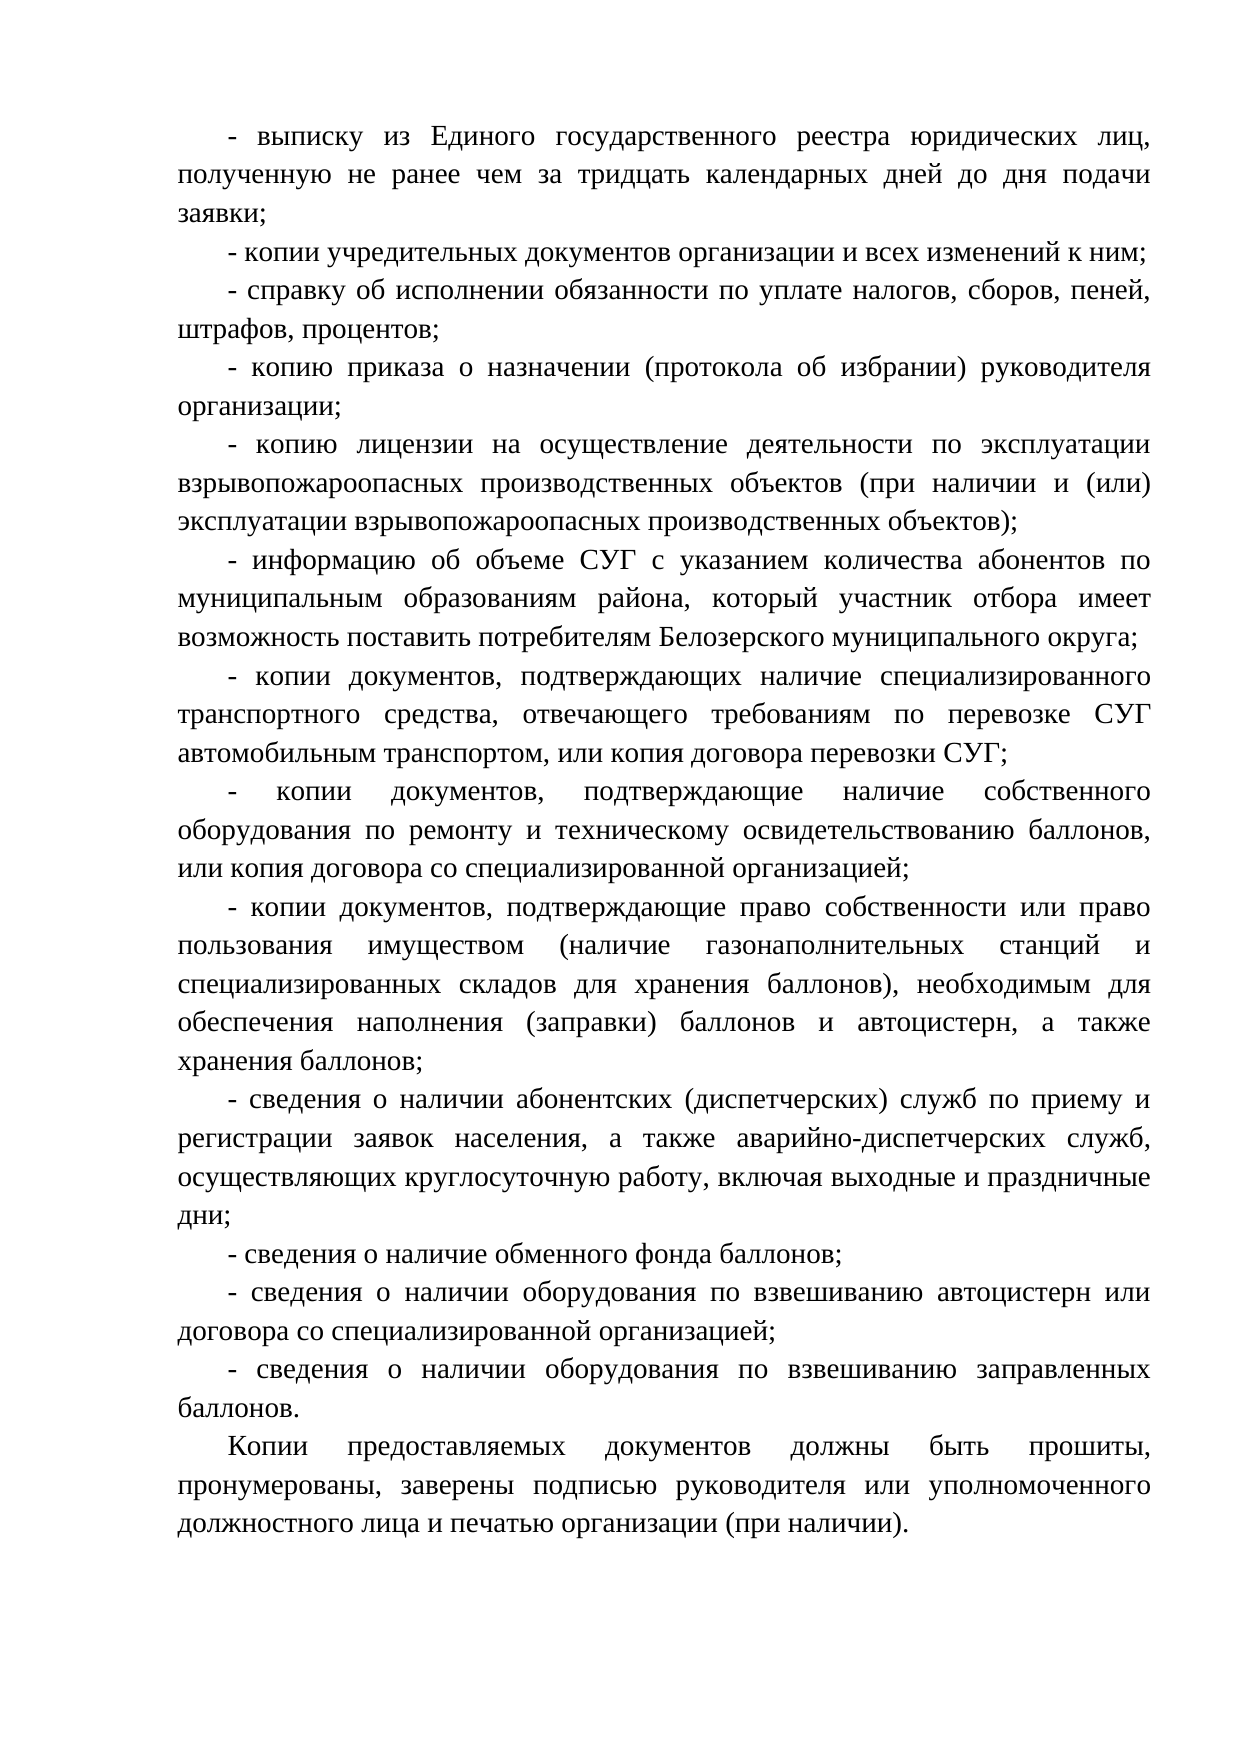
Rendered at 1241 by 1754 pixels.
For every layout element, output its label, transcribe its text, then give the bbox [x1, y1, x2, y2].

text - справку об исполнении обязанности по уплате налогов, сборов, пеней, штрафов, процентов; [177, 272, 1152, 344]
text - сведения о наличии абонентских (диспетчерских) служб по приему и регистрации заявок населения, а также аварийно-диспетчерских служб, осуществляющих круглосуточную работу, включая выходные и праздничные дни; [177, 1082, 1152, 1231]
text - копии документов, подтверждающие право собственности или право пользования имуществом (наличие газонаполнительных станций и специализированных складов для хранения баллонов), необходимым для обеспечения наполнения (заправки) баллонов и автоцистерн, а также хранения баллонов; [177, 889, 1152, 1077]
text - копии документов, подтверждающих наличие специализированного транспортного средства, отвечающего требованиям по перевозке СУГ автомобильным транспортом, или копия договора перевозки СУГ; [177, 658, 1152, 768]
text - копию лицензии на осуществление деятельности по эксплуатации взрывопожароопасных производственных объектов (при наличии и (или) эксплуатации взрывопожароопасных производственных объектов); [177, 426, 1152, 537]
text - выписку из Единого государственного реестра юридических лиц, полученную не ранее чем за тридцать календарных дней до дня подачи заявки; [177, 118, 1152, 229]
text Копии предоставляемых документов должны быть прошиты, пронумерованы, заверены подписью руководителя или уполномоченного должностного лица и печатью организации (при наличии). [177, 1428, 1152, 1539]
text - копию приказа о назначении (протокола об избрании) руководителя организации; [177, 349, 1152, 421]
text - копии учредительных документов организации и всех изменений к ним; [177, 234, 1152, 267]
text - сведения о наличии оборудования по взвешиванию автоцистерн или договора со специализированной организацией; [177, 1274, 1152, 1346]
text - информацию об объеме СУГ с указанием количества абонентов по муниципальным образованиям района, который участник отбора имеет возможность поставить потребителям Белозерского муниципального округа; [177, 542, 1152, 653]
text - сведения о наличии оборудования по взвешиванию заправленных баллонов. [177, 1351, 1152, 1423]
text - копии документов, подтверждающие наличие собственного оборудования по ремонту и техническому освидетельствованию баллонов, или копия договора со специализированной организацией; [177, 773, 1152, 884]
text - сведения о наличие обменного фонда баллонов; [177, 1236, 1152, 1269]
